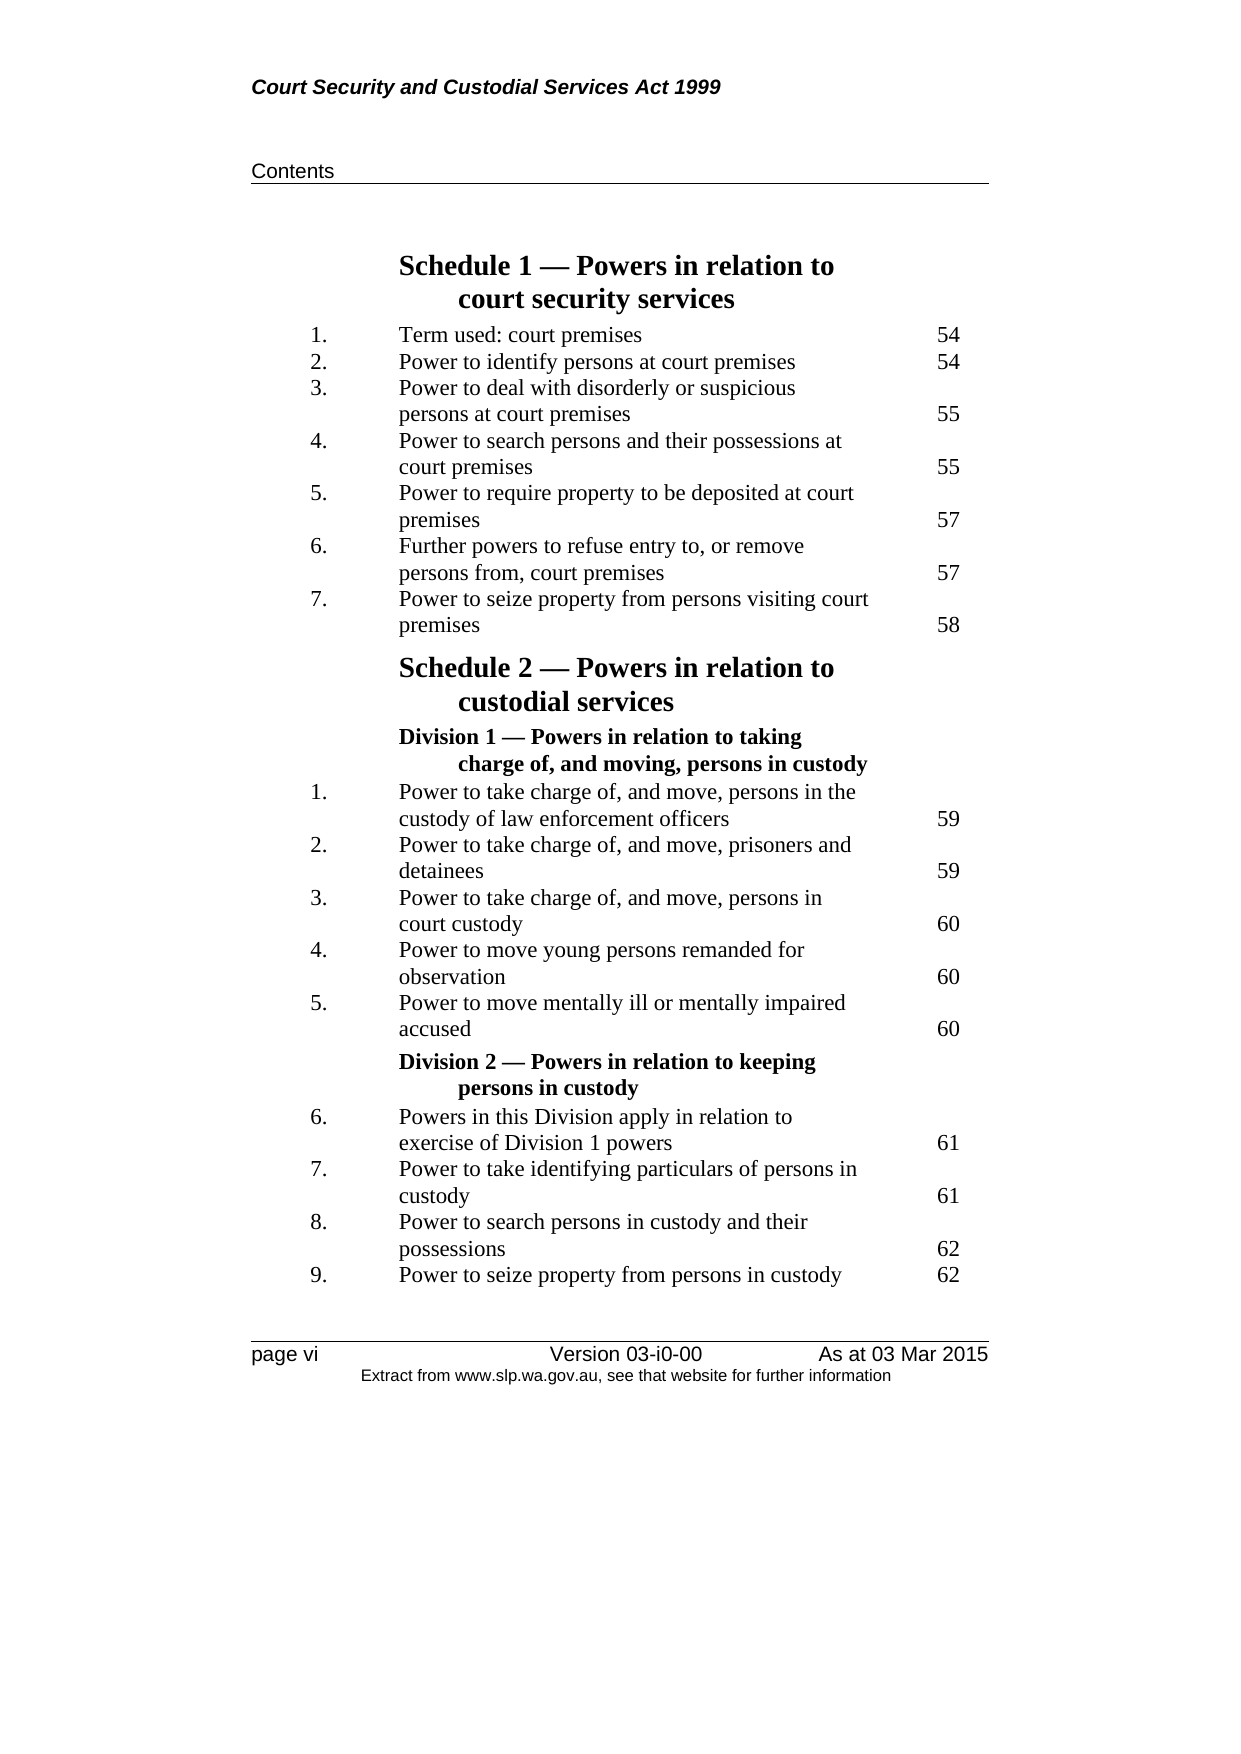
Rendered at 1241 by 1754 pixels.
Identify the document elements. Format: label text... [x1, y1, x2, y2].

text 1. Term used: court premises 54 [310, 321, 871, 348]
text 4. Power to search persons and their possessions at court premises 55 [310, 427, 871, 479]
text 5. Power to require property to be deposited at court premises 57 [310, 479, 871, 532]
text 2. Power to identify persons at court premises 54 [310, 348, 871, 374]
text 7. Power to seize property from persons visiting court premises 58 [310, 585, 871, 638]
text 7. Power to take identifying particulars of persons in custody 61 [310, 1156, 871, 1208]
text 5. Power to move mentally ill or mentally impaired accused 60 [310, 989, 871, 1042]
text 6. Powers in this Division apply in relation to exercise of Division 1 powers 61 [310, 1103, 871, 1156]
text 8. Power to search persons in custody and their possessions 62 [310, 1208, 871, 1261]
text 3. Power to deal with disorderly or suspicious persons at court premises 55 [310, 374, 871, 427]
text Division 2 — Powers in relation to keeping persons in custody [399, 1048, 871, 1101]
text Division 1 — Powers in relation to taking charge of, and moving, persons in custody [399, 723, 871, 776]
text 4. Power to move young persons remanded for observation 60 [310, 936, 871, 989]
text 3. Power to take charge of, and move, persons in court custody 60 [310, 884, 871, 936]
text 6. Further powers to refuse entry to, or remove persons from, court premises 57 [310, 532, 871, 585]
text Schedule 2 — Powers in relation to custodial services [399, 650, 871, 717]
text 9. Power to seize property from persons in custody 62 [310, 1261, 871, 1287]
text 1. Power to take charge of, and move, persons in the custody of law enforcement officers 59 [310, 778, 871, 831]
text 2. Power to take charge of, and move, prisoners and detainees 59 [310, 831, 871, 884]
text Schedule 1 — Powers in relation to court security services [399, 248, 871, 315]
